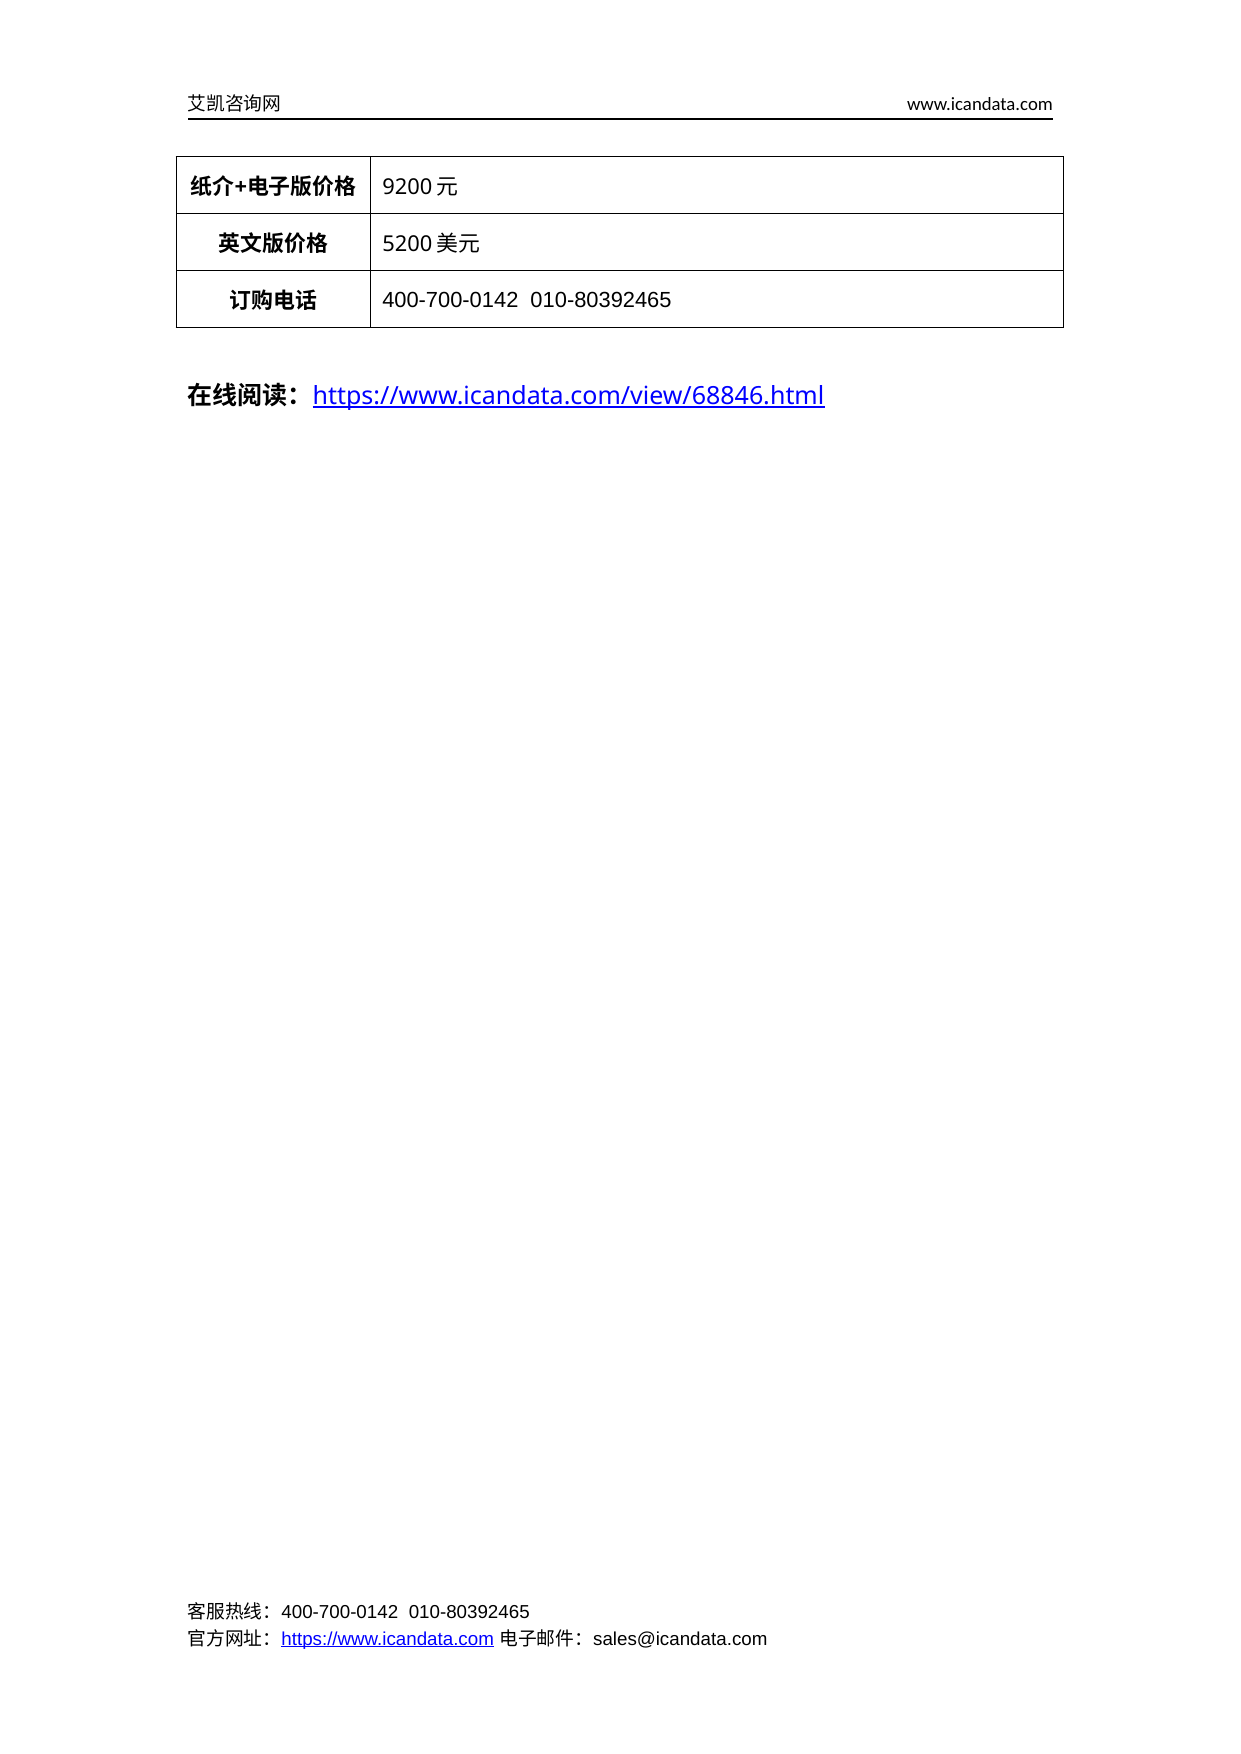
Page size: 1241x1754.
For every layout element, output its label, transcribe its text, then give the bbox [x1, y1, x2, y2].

table_cell 400-700-0142 010-80392465 [371, 271, 1063, 327]
table_cell 纸介+电子版价格 [177, 157, 370, 213]
text 在线阅读：https://www.icandata.com/view/68846.html [187, 361, 1053, 426]
table_cell 英文版价格 [177, 214, 370, 270]
table_cell 9200元 [371, 157, 1063, 213]
table_cell 订购电话 [177, 271, 370, 327]
table_cell 5200美元 [371, 214, 1063, 270]
